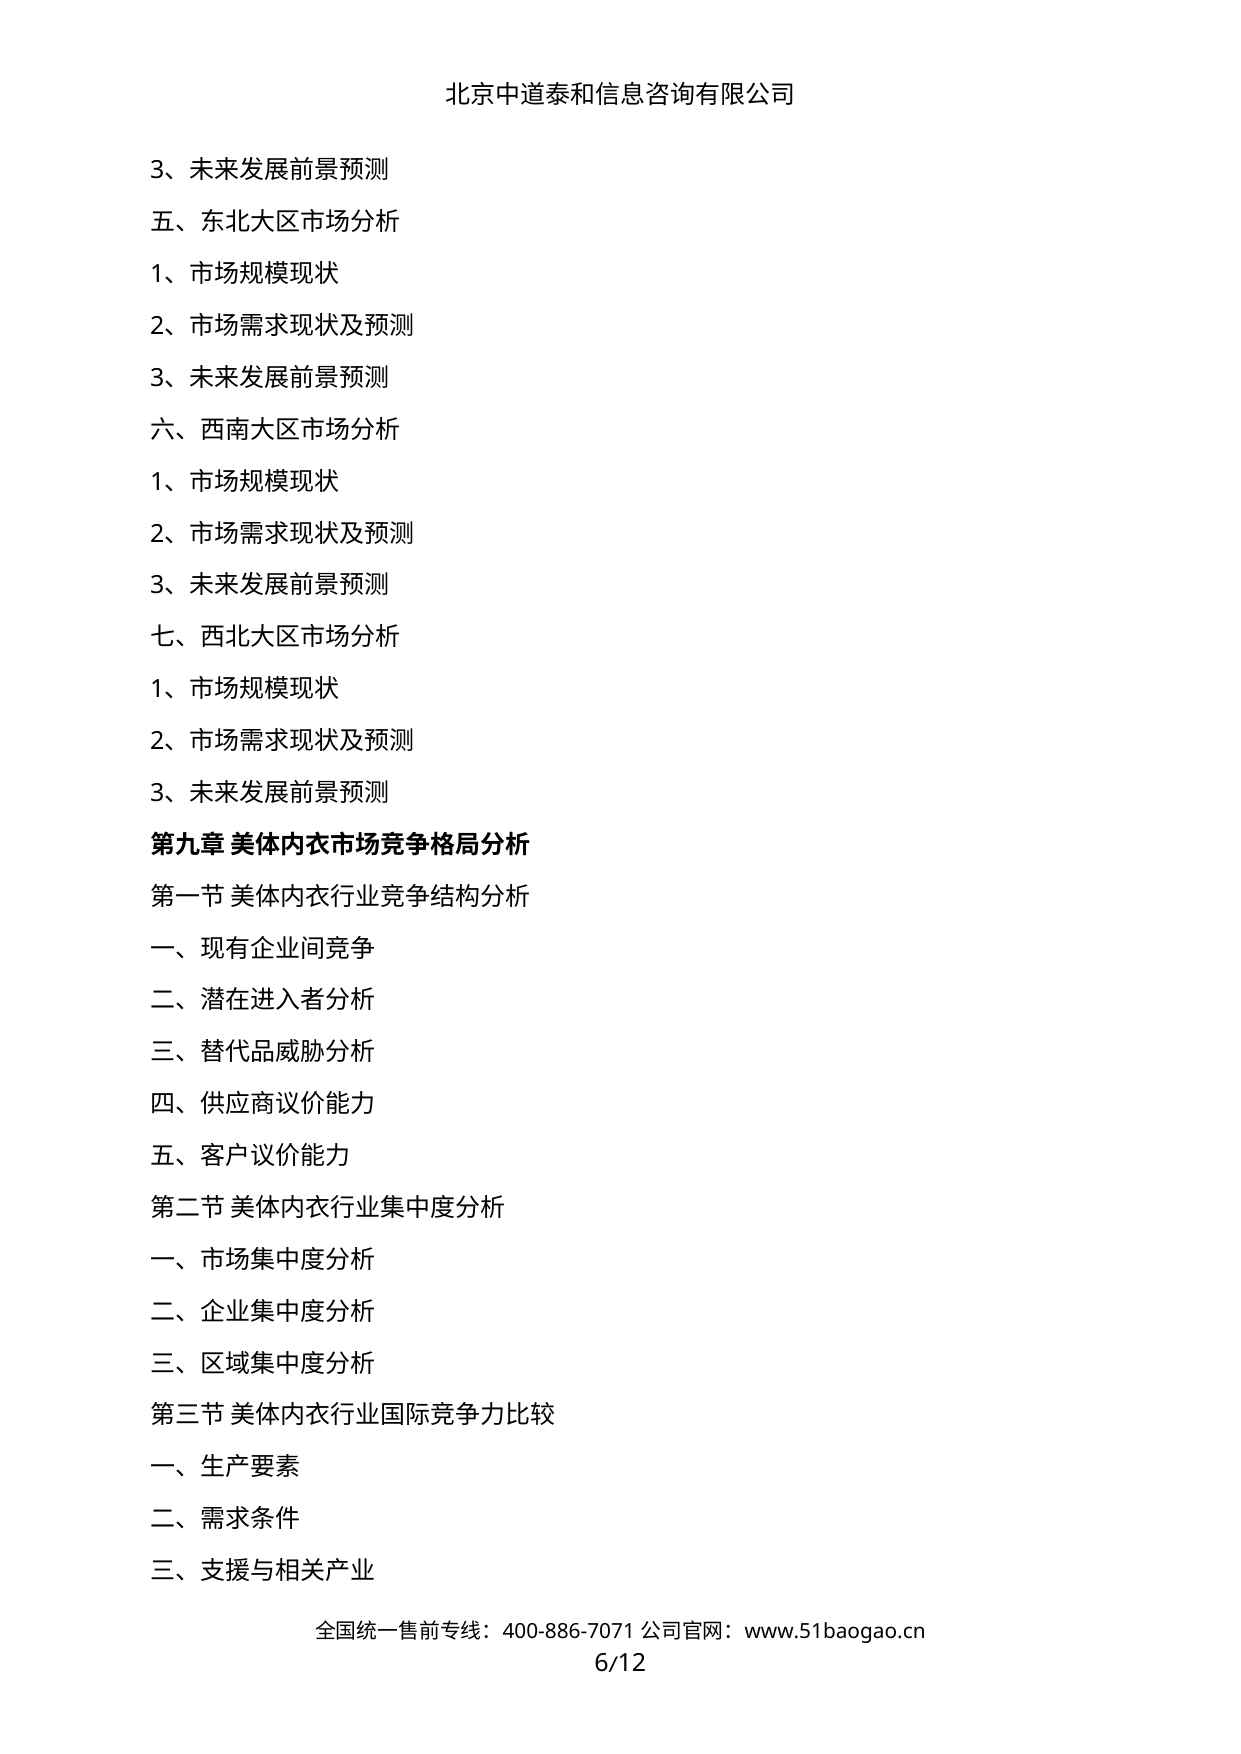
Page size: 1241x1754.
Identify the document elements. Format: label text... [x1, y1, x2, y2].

text 一、生产要素 [150, 1447, 1090, 1483]
text 第一节 美体内衣行业竞争结构分析 [150, 876, 1090, 912]
text 1、市场规模现状 [150, 254, 1090, 290]
text 五、客户议价能力 [150, 1136, 1090, 1172]
text 第九章 美体内衣市场竞争格局分析 [150, 824, 1090, 861]
text 1、市场规模现状 [150, 461, 1090, 497]
text 三、替代品威胁分析 [150, 1032, 1090, 1068]
text 二、企业集中度分析 [150, 1291, 1090, 1327]
text 3、未来发展前景预测 [150, 772, 1090, 809]
text 一、现有企业间竞争 [150, 928, 1090, 964]
text 六、西南大区市场分析 [150, 409, 1090, 446]
text 3、未来发展前景预测 [150, 150, 1090, 186]
text 三、区域集中度分析 [150, 1343, 1090, 1379]
text 七、西北大区市场分析 [150, 617, 1090, 653]
text 二、需求条件 [150, 1499, 1090, 1535]
text 第二节 美体内衣行业集中度分析 [150, 1187, 1090, 1224]
text 一、市场集中度分析 [150, 1239, 1090, 1276]
text 三、支援与相关产业 [150, 1551, 1090, 1587]
text 2、市场需求现状及预测 [150, 721, 1090, 757]
text 1、市场规模现状 [150, 669, 1090, 705]
text 2、市场需求现状及预测 [150, 513, 1090, 549]
text 3、未来发展前景预测 [150, 565, 1090, 601]
text 2、市场需求现状及预测 [150, 306, 1090, 342]
text 四、供应商议价能力 [150, 1084, 1090, 1120]
text 五、东北大区市场分析 [150, 202, 1090, 238]
text 二、潜在进入者分析 [150, 980, 1090, 1016]
text 3、未来发展前景预测 [150, 357, 1090, 394]
text 第三节 美体内衣行业国际竞争力比较 [150, 1395, 1090, 1431]
